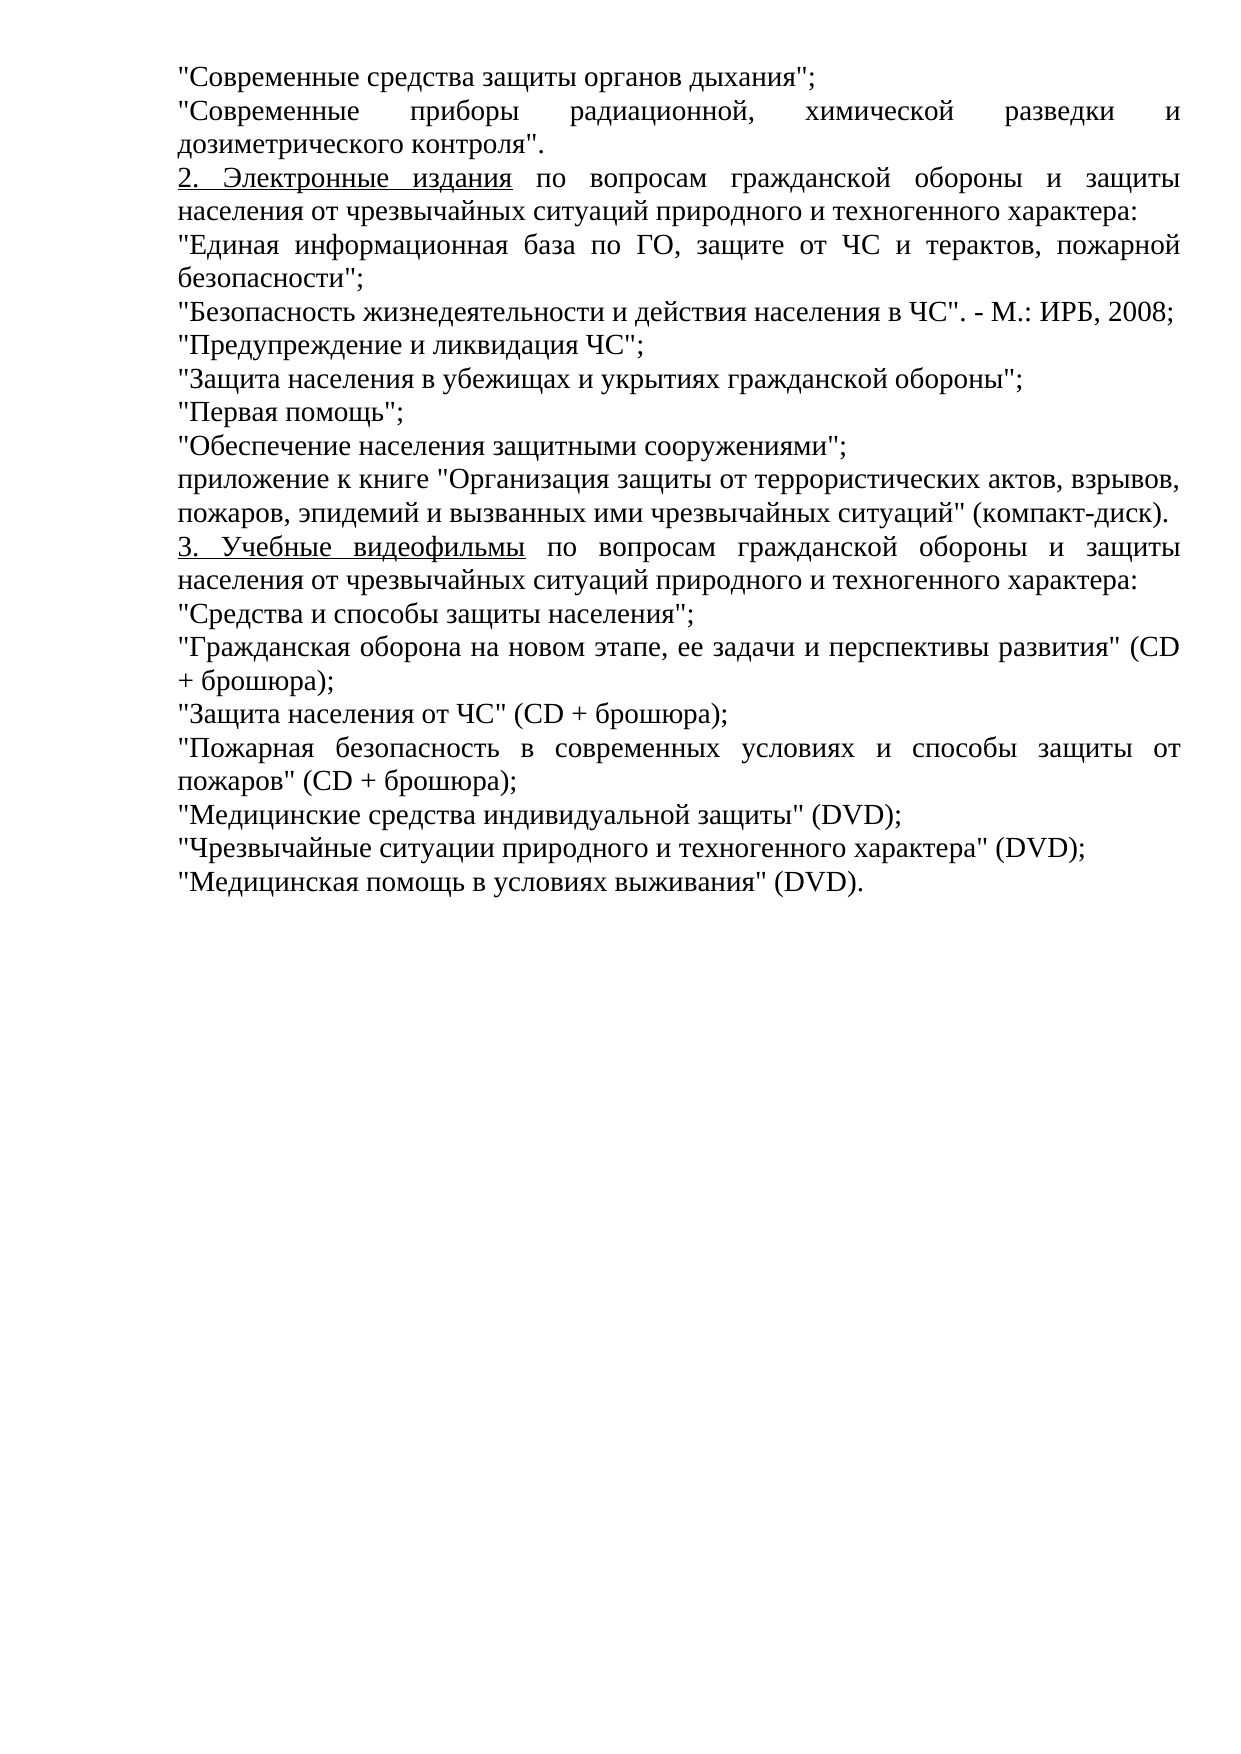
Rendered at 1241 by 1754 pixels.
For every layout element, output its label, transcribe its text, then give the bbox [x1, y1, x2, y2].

text приложение к книге "Организация защиты от террористических актов, взрывов, пожаров, эпидемий и вызванных ими чрезвычайных ситуаций" (компакт-диск). [177, 462, 1181, 529]
text "Медицинские средства индивидуальной защиты" (DVD); [177, 797, 1181, 831]
text "Пожарная безопасность в современных условиях и способы защиты от пожаров" (CD + брошюра); [177, 730, 1181, 797]
text "Первая помощь"; [177, 394, 1181, 428]
text 2. Электронные издания по вопросам гражданской обороны и защиты населения от чрезвычайных ситуаций природного и техногенного характера: [177, 160, 1181, 227]
text "Медицинская помощь в условиях выживания" (DVD). [177, 864, 1181, 898]
text "Средства и способы защиты населения"; [177, 596, 1181, 629]
text "Чрезвычайные ситуации природного и техногенного характера" (DVD); [177, 831, 1181, 864]
text "Современные средства защиты органов дыхания"; [177, 59, 1181, 93]
text "Современные приборы радиационной, химической разведки и дозиметрического контроля". [177, 93, 1181, 160]
text "Обеспечение населения защитными сооружениями"; [177, 428, 1181, 462]
text "Защита населения от ЧС" (CD + брошюра); [177, 696, 1181, 730]
text "Безопасность жизнедеятельности и действия населения в ЧС". - М.: ИРБ, 2008; [177, 294, 1181, 327]
text "Единая информационная база по ГО, защите от ЧС и терактов, пожарной безопасности"; [177, 227, 1181, 294]
text "Защита населения в убежищах и укрытиях гражданской обороны"; [177, 361, 1181, 394]
text "Гражданская оборона на новом этапе, ее задачи и перспективы развития" (CD + брошюра); [177, 629, 1181, 696]
text "Предупреждение и ликвидация ЧС"; [177, 327, 1181, 361]
text 3. Учебные видеофильмы по вопросам гражданской обороны и защиты населения от чрезвычайных ситуаций природного и техногенного характера: [177, 529, 1181, 596]
